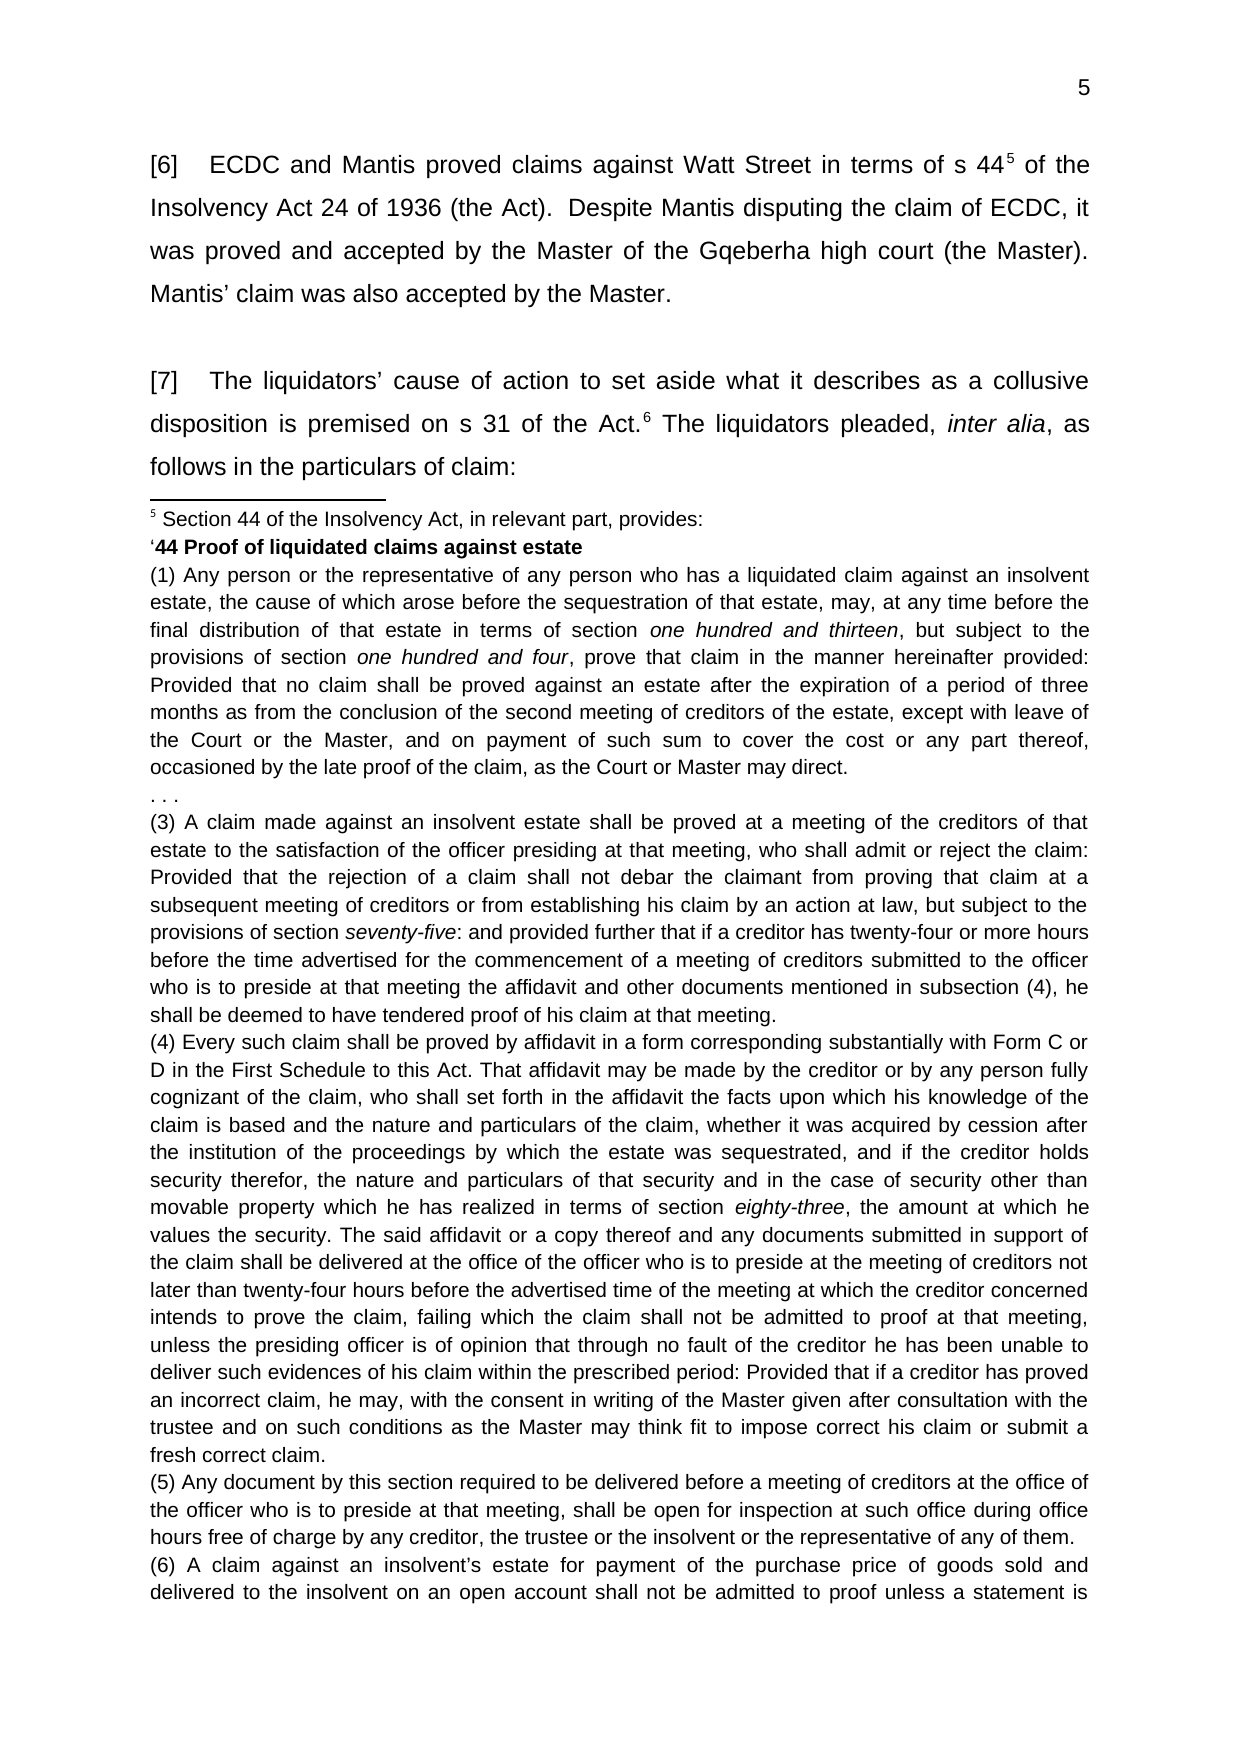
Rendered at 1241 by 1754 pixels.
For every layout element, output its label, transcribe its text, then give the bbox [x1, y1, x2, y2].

text [6] ECDC and Mantis proved claims against Watt Street in terms of s 44 of the Insolvency Act 24 of 1936 (the Act). Despite Mantis disputing the claim of ECDC, it was proved and accepted by the Master of the Gqeberha high court (the Master). Mantis’ claim was also accepted by the Master. [150, 150, 1090, 308]
text [7] The liquidators’ cause of action to set aside what it describes as a collusive disposition is premised on s 31 of the Act. The liquidators pleaded, inter alia, as follows in the particulars of claim: [150, 366, 1090, 481]
